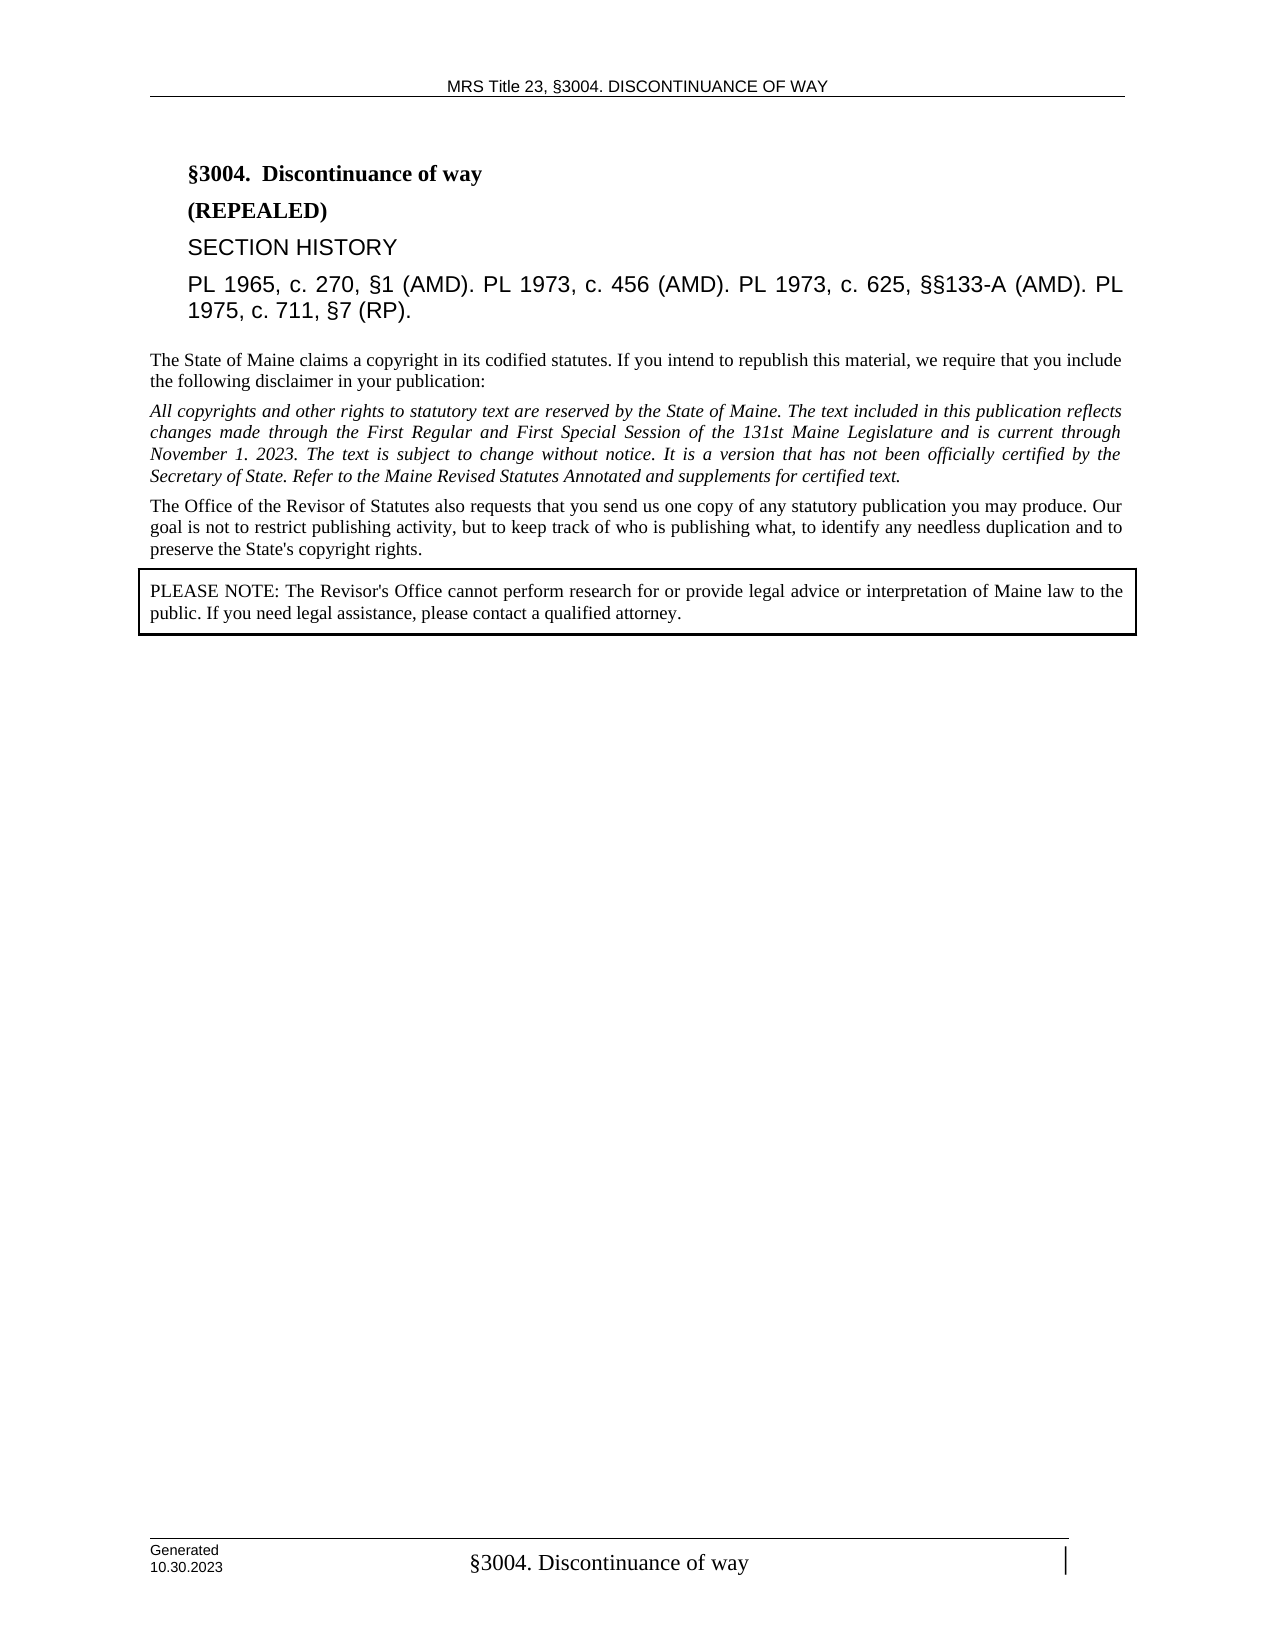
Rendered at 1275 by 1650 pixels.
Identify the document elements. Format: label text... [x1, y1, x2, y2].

text SECTION HISTORY [187, 234, 1125, 260]
text The State of Maine claims a copyright in its codified statutes. If you intend to republish this material, we require that you include the following disclaimer in your publication: [150, 348, 1125, 392]
text PLEASE NOTE: The Revisor's Office cannot perform research for or provide legal advice or interpretation of Maine law to the public. If you need legal assistance, please contact a qualified attorney. [140, 570, 1135, 633]
text All copyrights and other rights to statutory text are reserved by the State of Maine. The text included in this publication reflects changes made through the First Regular and First Special Session of the 131st Maine Legislature and is current through November 1. 2023 . The text is subject to change without notice. It is a version that has not been officially certified by the Secretary of State. Refer to the Maine Revised Statutes Annotated and supplements for certified text. [150, 400, 1125, 486]
text (REPEALED) [187, 197, 1125, 223]
text The Office of the Revisor of Statutes also requests that you send us one copy of any statutory publication you may produce. Our goal is not to restrict publishing activity, but to keep track of who is publishing what, to identify any needless duplication and to preserve the State's copyright rights. [150, 494, 1125, 559]
text §3004. Discontinuance of way [187, 160, 1125, 187]
text PL 1965, c. 270, §1 (AMD). PL 1973, c. 456 (AMD). PL 1973, c. 625, §§133-A (AMD). PL 1975, c. 711, §7 (RP). [187, 271, 1125, 323]
